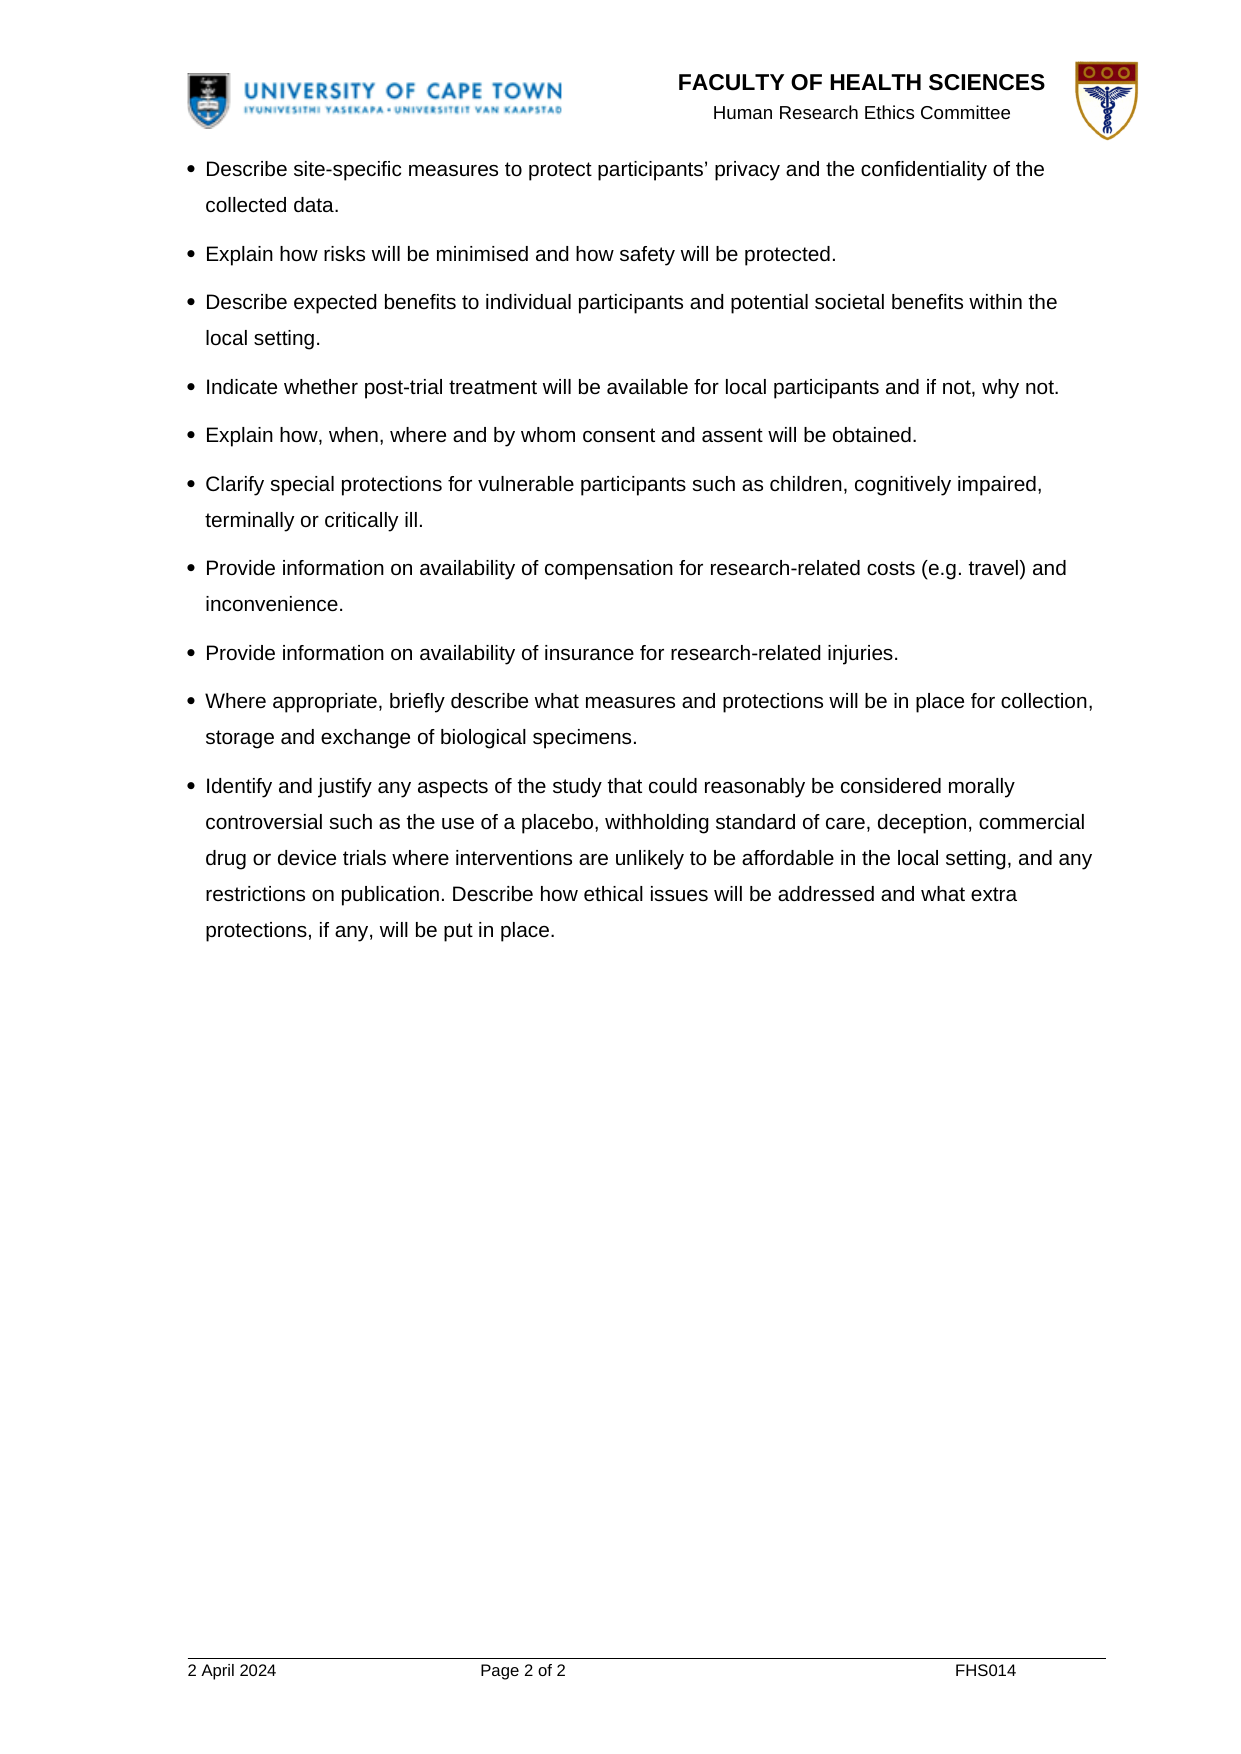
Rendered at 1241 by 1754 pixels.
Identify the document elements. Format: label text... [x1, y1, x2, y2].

list Describe expected benefits to individual participants and potential societal benefits within the local setting. [187, 290, 1106, 350]
list Identify and justify any aspects of the study that could reasonably be considered morally controversial such as the use of a placebo, withholding standard of care, deception, commercial drug or device trials where interventions are unlikely to be affordable in the local setting, and any restrictions on publication. Describe how ethical issues will be addressed and what extra protections, if any, will be put in place. [187, 774, 1106, 941]
list Describe site-specific measures to protect participants’ privacy and the confidentiality of the collected data. [187, 157, 1106, 217]
list Provide information on availability of insurance for research-related injuries. [187, 641, 1106, 665]
picture [187, 73, 562, 129]
list Explain how risks will be minimised and how safety will be protected. [187, 242, 1106, 266]
list Indicate whether post-trial treatment will be available for local participants and if not, why not. [187, 374, 1106, 399]
list Provide information on availability of compensation for research-related costs (e.g. travel) and inconvenience. [187, 556, 1106, 616]
picture [1074, 57, 1140, 141]
list Where appropriate, briefly describe what measures and protections will be in place for collection, storage and exchange of biological specimens. [187, 689, 1106, 749]
list Explain how, when, where and by whom consent and assent will be obtained. [187, 423, 1106, 447]
list Clarify special protections for vulnerable participants such as children, cognitively impaired, terminally or critically ill. [187, 472, 1106, 532]
